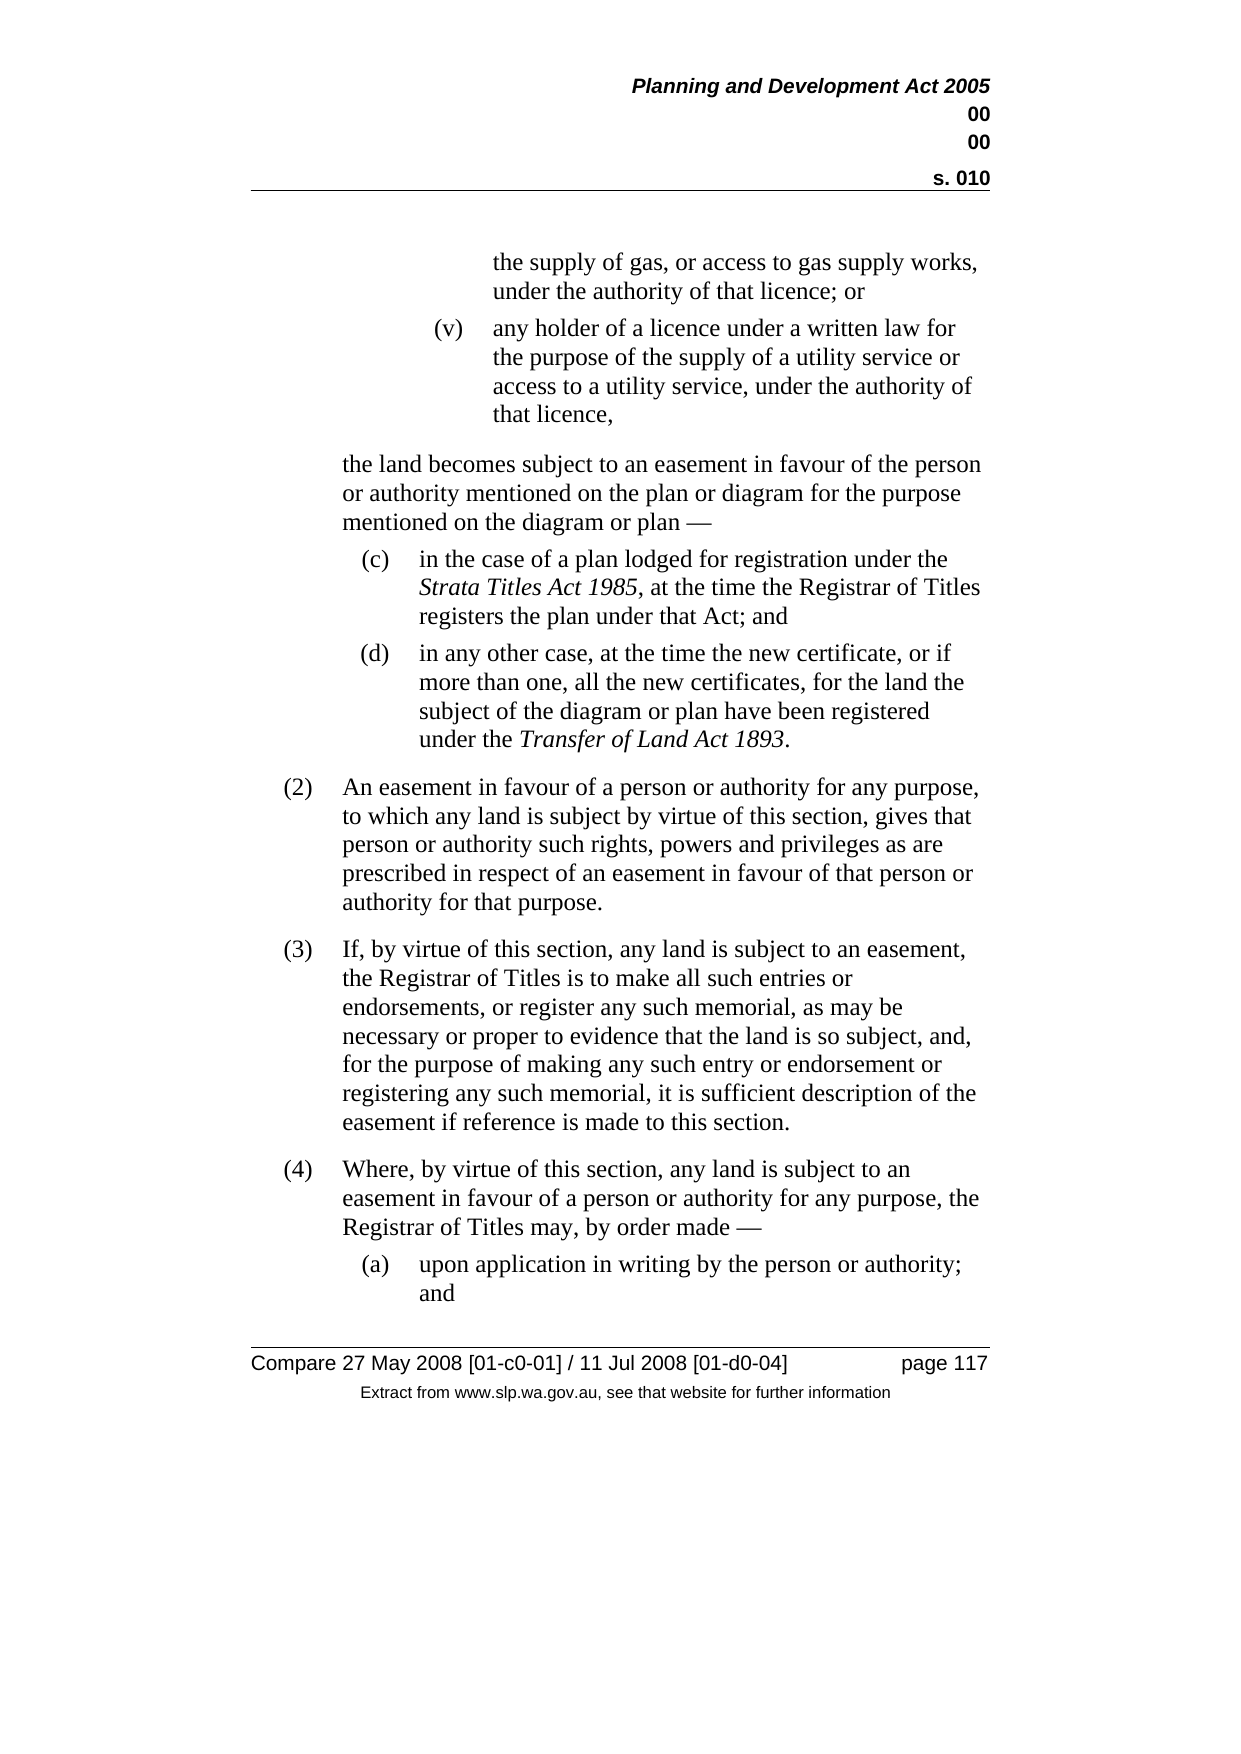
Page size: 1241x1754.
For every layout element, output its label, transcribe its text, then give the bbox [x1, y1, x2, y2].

text (c) in the case of a plan lodged for registration under the Strata Titles Act 1985, at the time the Registrar of Titles registers the plan under that Act; and [251, 544, 990, 630]
text (d) in any other case, at the time the new certificate, or if more than one, all the new certificates, for the land the subject of the diagram or plan have been registered under the Transfer of Land Act 1893. [251, 638, 990, 753]
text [251, 247, 990, 305]
text (3) If, by virtue of this section, any land is subject to an easement, the Registrar of Titles is to make all such entries or endorsements, or register any such memorial, as may be necessary or proper to evidence that the land is so subject, and, for the purpose of making any such entry or endorsement or registering any such memorial, it is sufficient description of the easement if reference is made to this section. [251, 934, 990, 1136]
text (2) An easement in favour of a person or authority for any purpose, to which any land is subject by virtue of this section, gives that person or authority such rights, powers and privileges as are prescribed in respect of an easement in favour of that person or authority for that purpose. [251, 772, 990, 916]
text the land becomes subject to an easement in favour of the person or authority mentioned on the plan or diagram for the purpose mentioned on the diagram or plan — [251, 449, 990, 535]
text (v) any holder of a licence under a written law for the purpose of the supply of a utility service or access to a utility service, under the authority of that licence, [251, 313, 990, 428]
text (4) Where, by virtue of this section, any land is subject to an easement in favour of a person or authority for any purpose, the Registrar of Titles may, by order made — [251, 1154, 990, 1241]
text (a) upon application in writing by the person or authority; and [251, 1249, 990, 1307]
